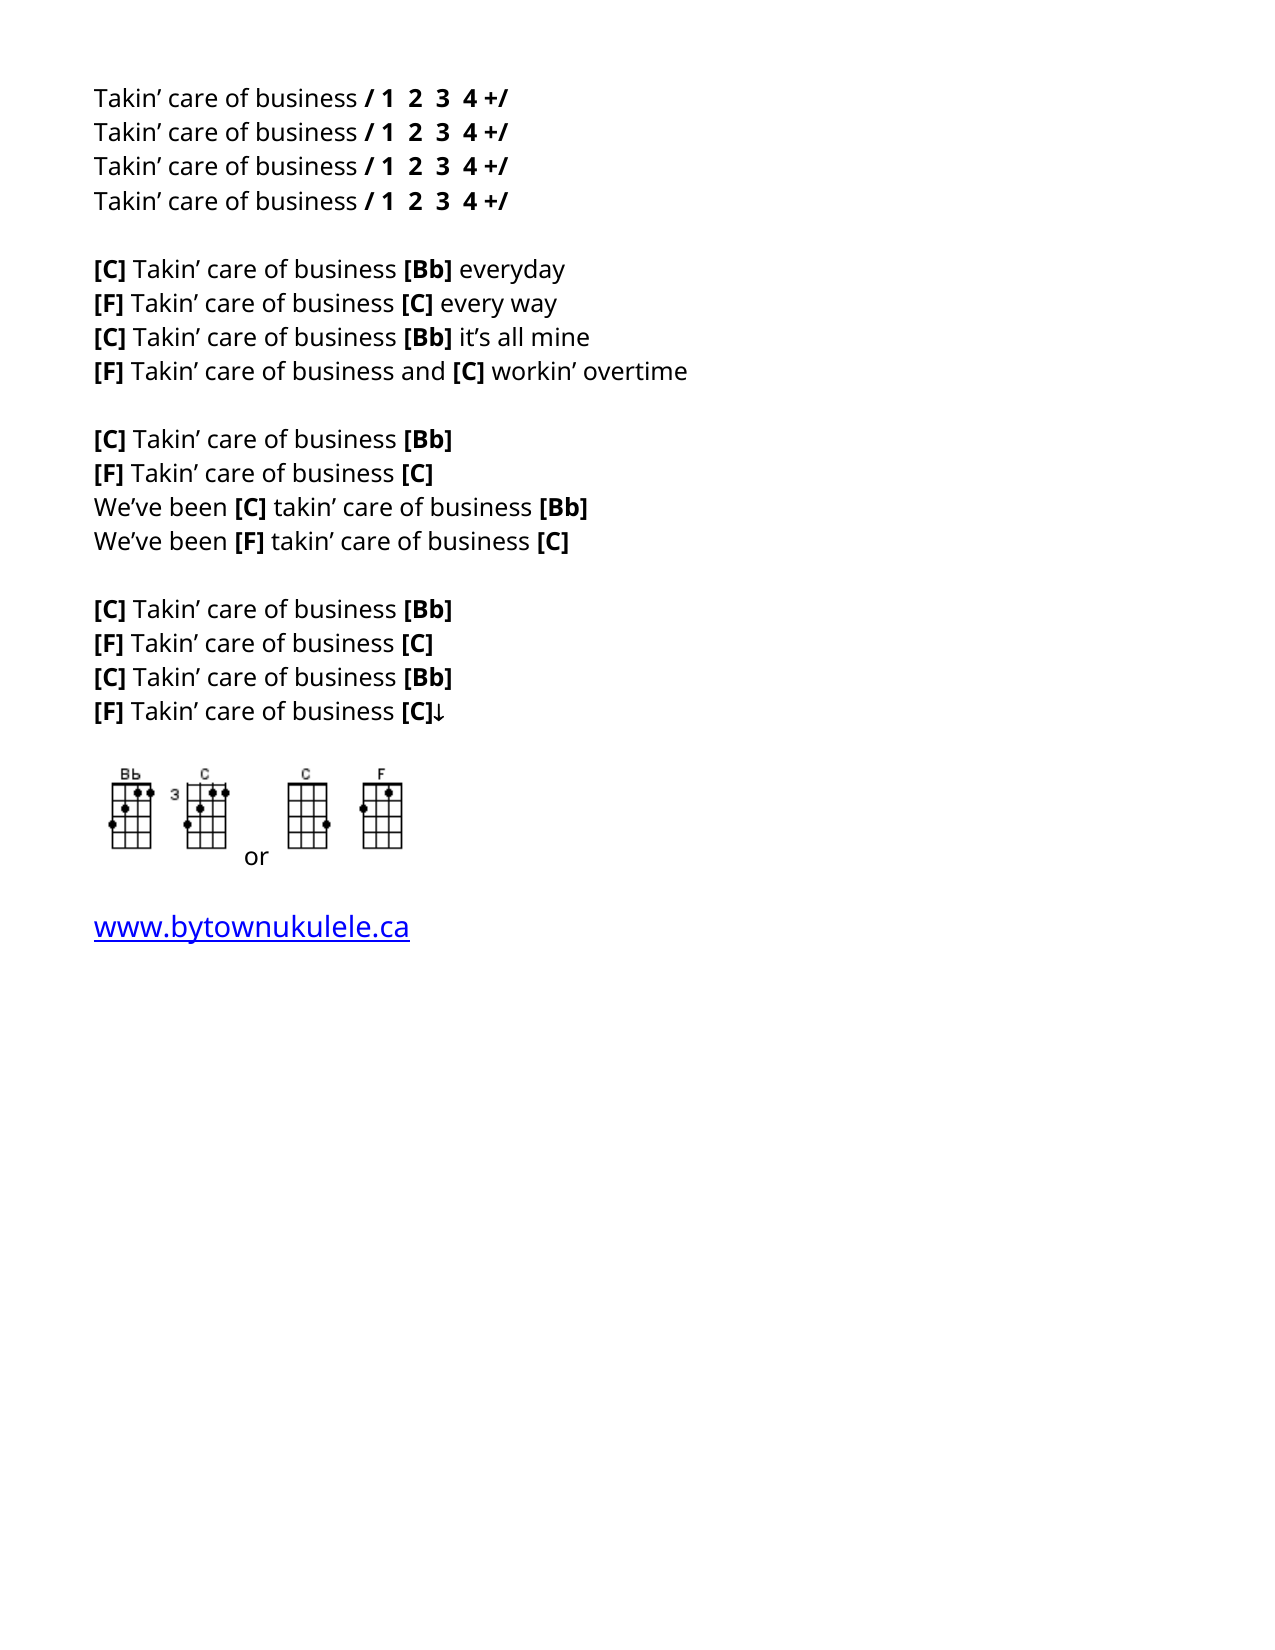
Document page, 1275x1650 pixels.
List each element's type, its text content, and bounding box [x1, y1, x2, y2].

text [C] Takin’ care of business [Bb] [94, 592, 1200, 626]
text We’ve been [F] takin’ care of business [C] [94, 524, 1200, 558]
text Takin’ care of business / 1 2 3 4 +/ [94, 183, 1200, 217]
text [C] Takin’ care of business [Bb] everyday [94, 251, 1200, 285]
picture [269, 765, 420, 865]
text Takin’ care of business / 1 2 3 4 +/ [94, 81, 1200, 115]
text [F] Takin’ care of business [C] [94, 626, 1200, 660]
text Takin’ care of business / 1 2 3 4 +/ [94, 149, 1200, 183]
picture [93, 765, 244, 865]
text [F] Takin’ care of business and [C] workin’ overtime [94, 353, 1200, 387]
text [C] Takin’ care of business [Bb] it’s all mine [94, 319, 1200, 353]
text We’ve been [C] takin’ care of business [Bb] [94, 490, 1200, 524]
text Takin’ care of business / 1 2 3 4 +/ [94, 115, 1200, 149]
text www.bytownukulele.ca [94, 906, 1200, 946]
text [F] Takin’ care of business [C] every way [94, 285, 1200, 319]
text [C] Takin’ care of business [Bb] [94, 422, 1200, 456]
text [F] Takin’ care of business [C] [94, 694, 1200, 728]
text [C] Takin’ care of business [Bb] [94, 660, 1200, 694]
text [F] Takin’ care of business [C] [94, 456, 1200, 490]
